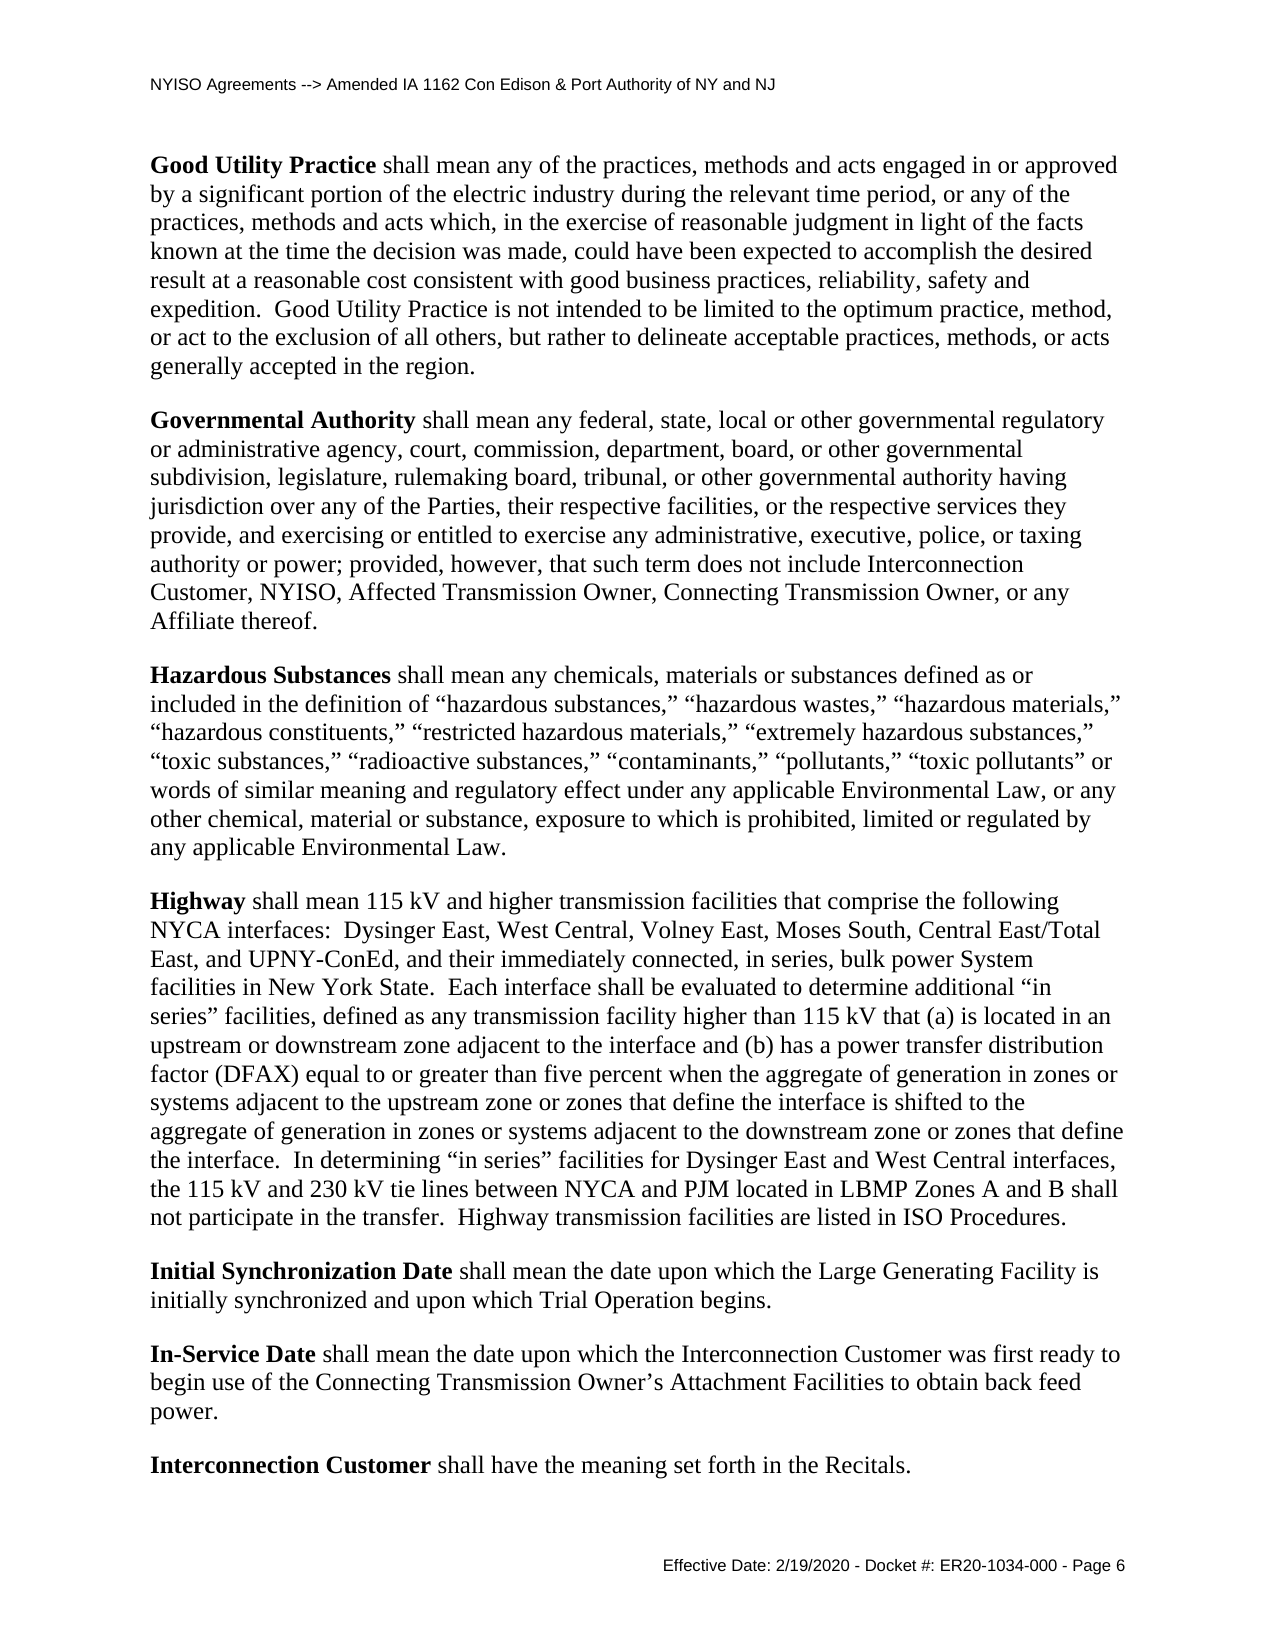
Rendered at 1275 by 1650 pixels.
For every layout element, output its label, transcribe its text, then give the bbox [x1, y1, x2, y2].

text Hazardous Substances shall mean any chemicals, materials or substances defined as or included in the definition of “hazardous substances,” “hazardous wastes,” “hazardous materials,” “hazardous constituents,” “restricted hazardous materials,” “extremely hazardous substances,” “toxic substances,” “radioactive substances,” “contaminants,” “pollutants,” “toxic pollutants” or words of similar meaning and regulatory effect under any applicable Environmental Law, or any other chemical, material or substance, exposure to which is prohibited, limited or regulated by any applicable Environmental Law. [150, 660, 1125, 861]
text Good Utility Practice shall mean any of the practices, methods and acts engaged in or approved by a significant portion of the electric industry during the relevant time period, or any of the practices, methods and acts which, in the exercise of reasonable judgment in light of the facts known at the time the decision was made, could have been expected to accomplish the desired result at a reasonable cost consistent with good business practices, reliability, safety and expedition. Good Utility Practice is not intended to be limited to the optimum practice, method, or act to the exclusion of all others, but rather to delineate acceptable practices, methods, or acts generally accepted in the region. [150, 150, 1125, 380]
text Governmental Authority shall mean any federal, state, local or other governmental regulatory or administrative agency, court, commission, department, board, or other governmental subdivision, legislature, rulemaking board, tribunal, or other governmental authority having jurisdiction over any of the Parties, their respective facilities, or the respective services they provide, and exercising or entitled to exercise any administrative, executive, police, or taxing authority or power; provided, however, that such term does not include Interconnection Customer, NYISO, Affected Transmission Owner, Connecting Transmission Owner, or any Affiliate thereof. [150, 405, 1125, 635]
text Highway shall mean 115 kV and higher transmission facilities that comprise the following NYCA interfaces: Dysinger East, West Central, Volney East, Moses South, Central East/Total East, and UPNY-ConEd, and their immediately connected, in series, bulk power System facilities in New York State. Each interface shall be evaluated to determine additional “in series” facilities, defined as any transmission facility higher than 115 kV that (a) is located in an upstream or downstream zone adjacent to the interface and (b) has a power transfer distribution factor (DFAX) equal to or greater than five percent when the aggregate of generation in zones or systems adjacent to the upstream zone or zones that define the interface is shifted to the aggregate of generation in zones or systems adjacent to the downstream zone or zones that define the interface. In determining “in series” facilities for Dysinger East and West Central interfaces, the 115 kV and 230 kV tie lines between NYCA and PJM located in LBMP Zones A and B shall not participate in the transfer. Highway transmission facilities are listed in ISO Procedures. [150, 886, 1125, 1231]
text In-Service Date shall mean the date upon which the Interconnection Customer was first ready to begin use of the Connecting Transmission Owner’s Attachment Facilities to obtain back feed power. [150, 1339, 1125, 1425]
text Initial Synchronization Date shall mean the date upon which the Large Generating Facility is initially synchronized and upon which Trial Operation begins. [150, 1256, 1125, 1314]
text Interconnection Customer shall have the meaning set forth in the Recitals. [150, 1450, 1125, 1479]
